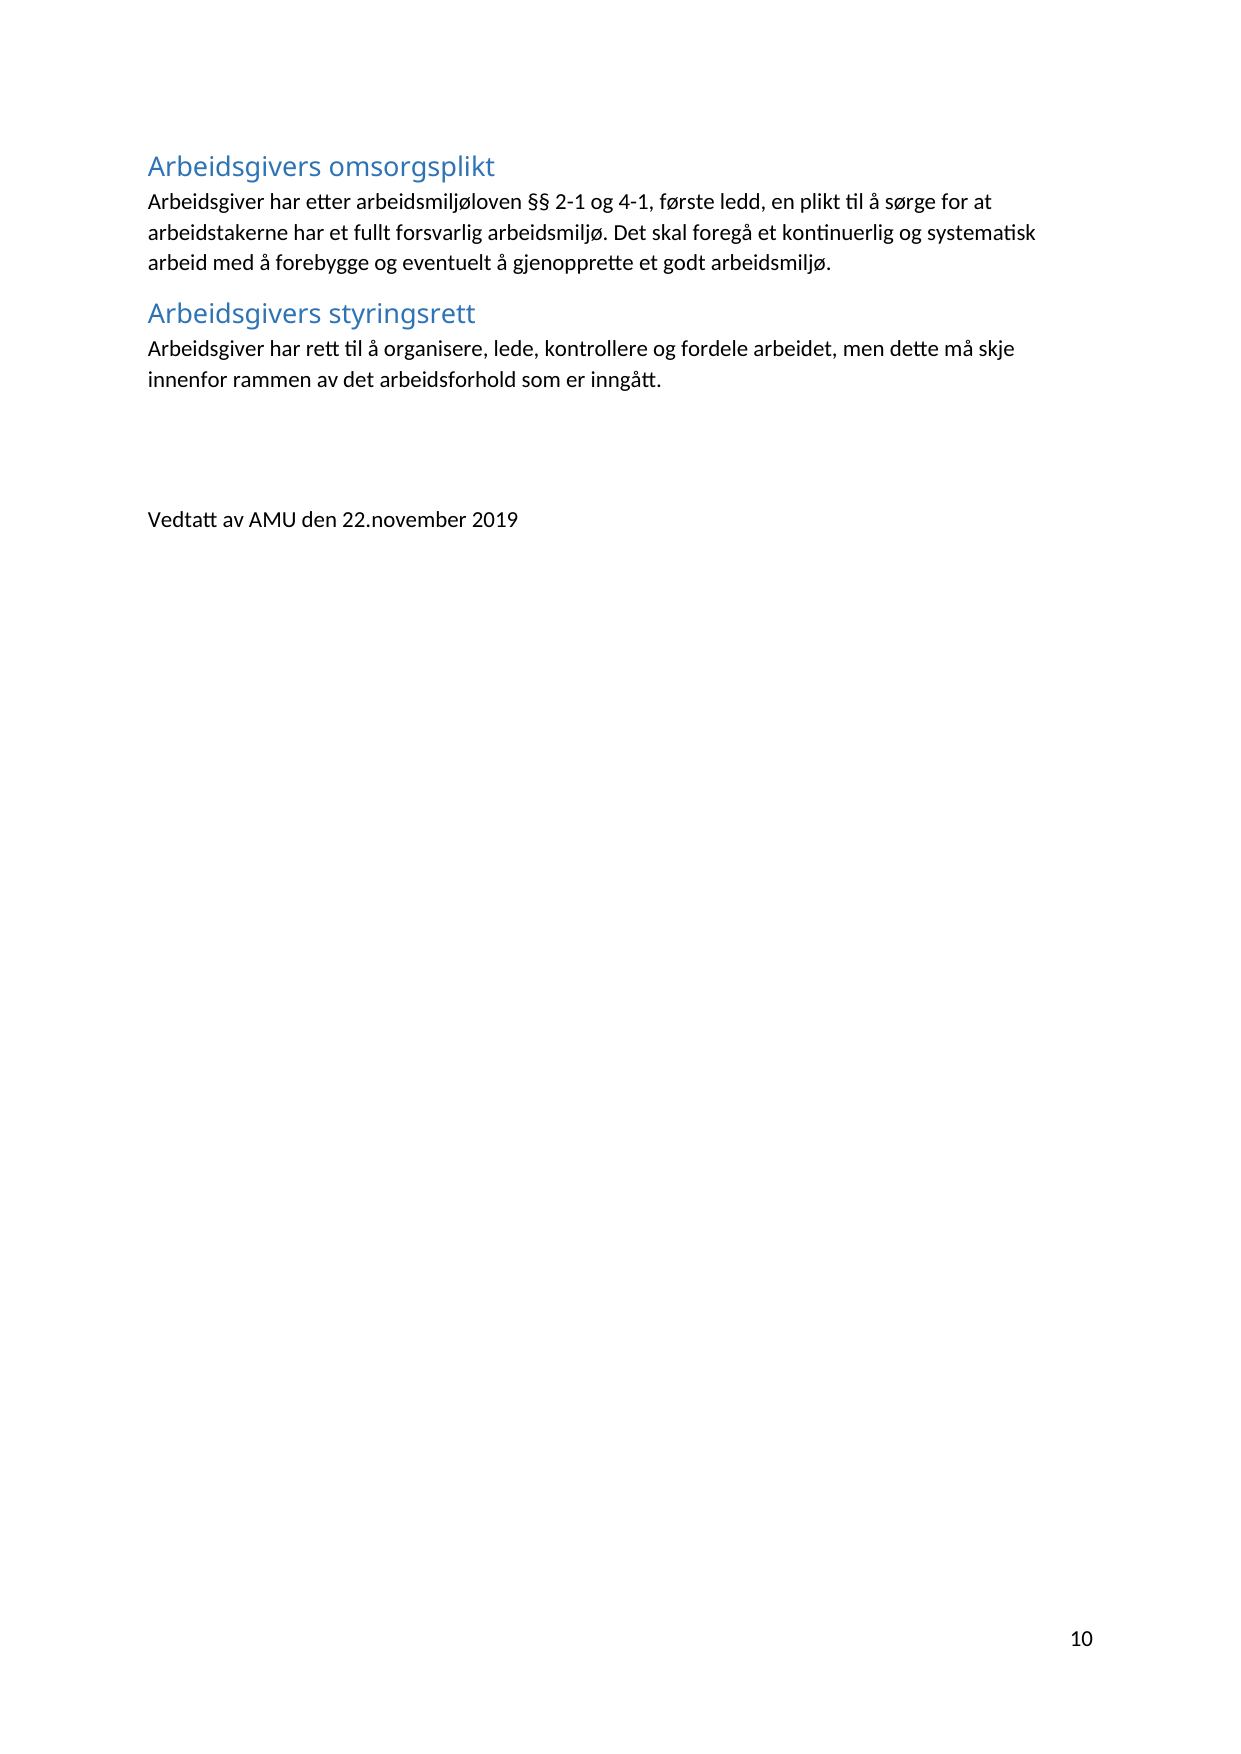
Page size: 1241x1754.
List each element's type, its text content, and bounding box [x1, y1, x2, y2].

text Arbeidsgiver har etter arbeidsmiljøloven §§ 2-1 og 4-1, første ledd, en plikt til å sørge for at arbeidstakerne har et fullt forsvarlig arbeidsmiljø. Det skal foregå et kontinuerlig og systematisk arbeid med å forebygge og eventuelt å gjenopprette et godt arbeidsmiljø. [148, 187, 1093, 276]
subtitle Arbeidsgivers omsorgsplikt [148, 148, 1093, 184]
text Vedtatt av AMU den 22.november 2019 [148, 505, 1093, 533]
text Arbeidsgiver har rett til å organisere, lede, kontrollere og fordele arbeidet, men dette må skje innenfor rammen av det arbeidsforhold som er inngått. [148, 334, 1093, 393]
subtitle Arbeidsgivers styringsrett [148, 295, 1093, 332]
